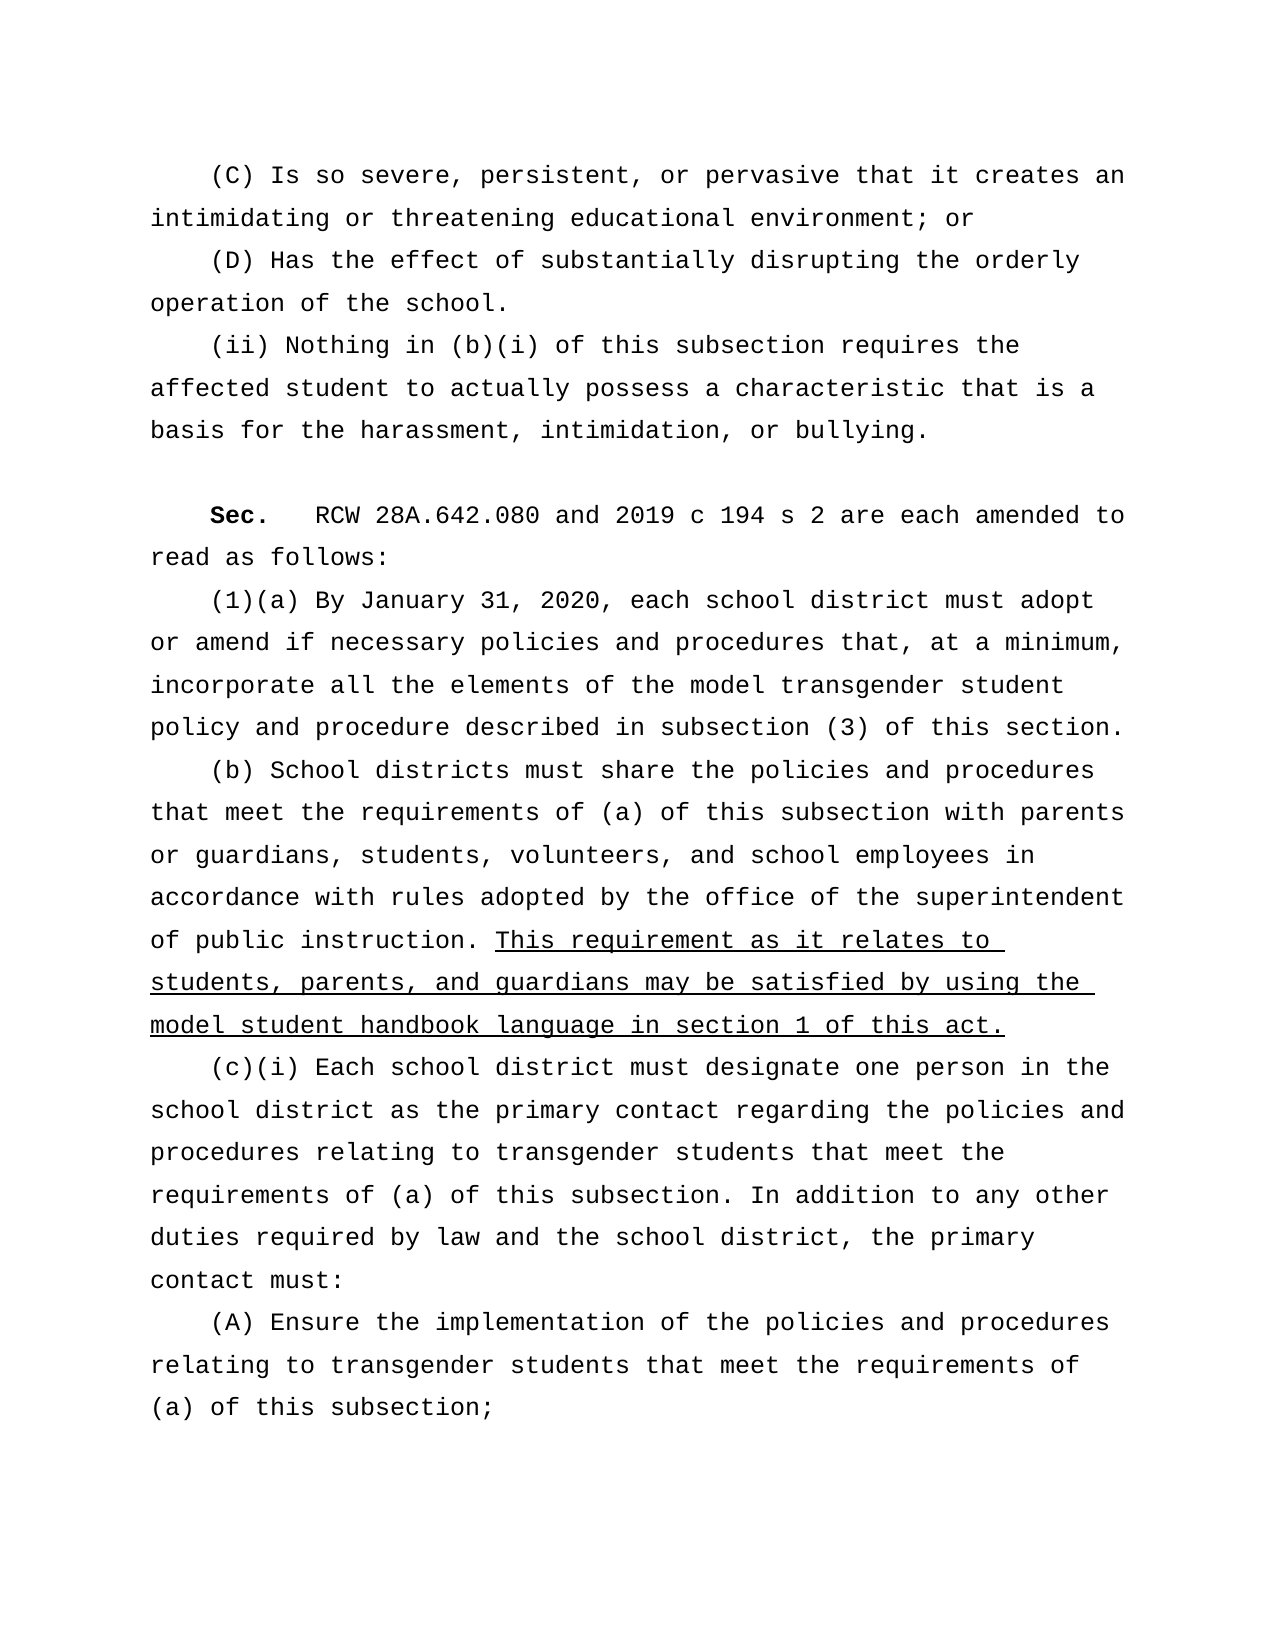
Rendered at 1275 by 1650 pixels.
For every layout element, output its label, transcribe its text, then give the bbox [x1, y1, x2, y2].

text (ii) Nothing in (b)(i) of this subsection requires the affected student to actually possess a characteristic that is a basis for the harassment, intimidation, or bullying. [150, 320, 1125, 447]
text (D) Has the effect of substantially disrupting the orderly operation of the school. [150, 235, 1125, 320]
text (A) Ensure the implementation of the policies and procedures relating to transgender students that meet the requirements of (a) of this subsection; [150, 1297, 1125, 1424]
text (1)(a) By January 31, 2020, each school district must adopt or amend if necessary policies and procedures that, at a minimum, incorporate all the elements of the model transgender student policy and procedure described in subsection (3) of this section. [150, 574, 1125, 744]
text Sec. RCW 28A.642.080 and 2019 c 194 s 2 are each amended to read as follows: [150, 489, 1125, 574]
text (c)(i) Each school district must designate one person in the school district as the primary contact regarding the policies and procedures relating to transgender students that meet the requirements of (a) of this subsection. In addition to any other duties required by law and the school district, the primary contact must: [150, 1042, 1125, 1297]
text (C) Is so severe, persistent, or pervasive that it creates an intimidating or threatening educational environment; or [150, 150, 1125, 235]
text (b) School districts must share the policies and procedures that meet the requirements of (a) of this subsection with parents or guardians, students, volunteers, and school employees in accordance with rules adopted by the office of the superintendent of public instruction. This requirement as it relates to students, parents, and guardians may be satisfied by using the model student handbook language in section 1 of this act. [150, 744, 1125, 1042]
